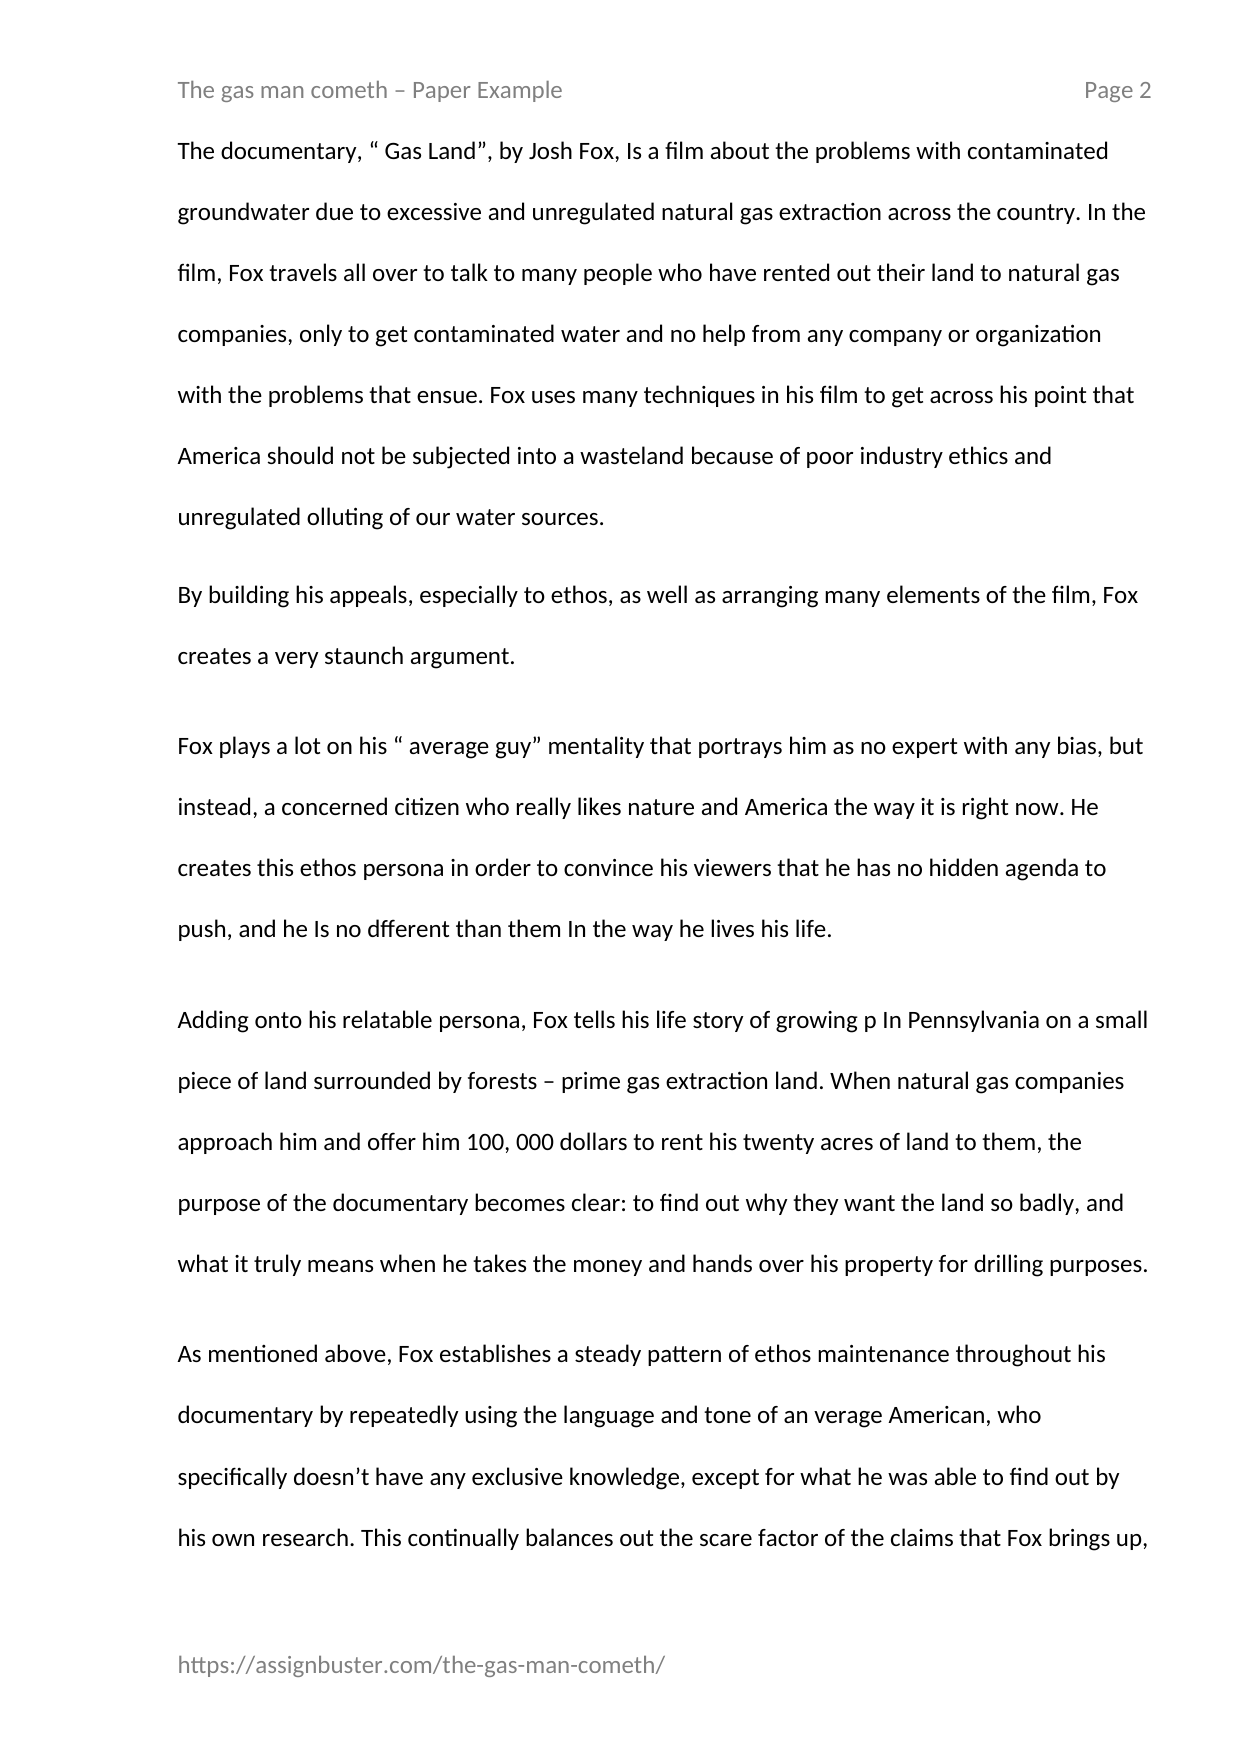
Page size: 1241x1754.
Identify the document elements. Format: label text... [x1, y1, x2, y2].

text The documentary, “ Gas Land”, by Josh Fox, Is a film about the problems with contaminated groundwater due to excessive and unregulated natural gas extraction across the country. In the film, Fox travels all over to talk to many people who have rented out their land to natural gas companies, only to get contaminated water and no help from any company or organization with the problems that ensue. Fox uses many techniques in his film to get across his point that America should not be subjected into a wasteland because of poor industry ethics and unregulated olluting of our water sources. [177, 135, 1152, 532]
text Fox plays a lot on his “ average guy” mentality that portrays him as no expert with any bias, but instead, a concerned citizen who really likes nature and America the way it is right now. He creates this ethos persona in order to convince his viewers that he has no hidden agenda to push, and he Is no dfferent than them In the way he lives his life. [177, 730, 1152, 944]
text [177, 1339, 1152, 1552]
text By building his appeals, especially to ethos, as well as arranging many elements of the film, Fox creates a very staunch argument. [177, 579, 1152, 670]
text Adding onto his relatable persona, Fox tells his life story of growing p In Pennsylvania on a small piece of land surrounded by forests – prime gas extraction land. When natural gas companies approach him and offer him 100, 000 dollars to rent his twenty acres of land to them, the purpose of the documentary becomes clear: to find out why they want the land so badly, and what it truly means when he takes the money and hands over his property for drilling purposes. [177, 1004, 1152, 1279]
